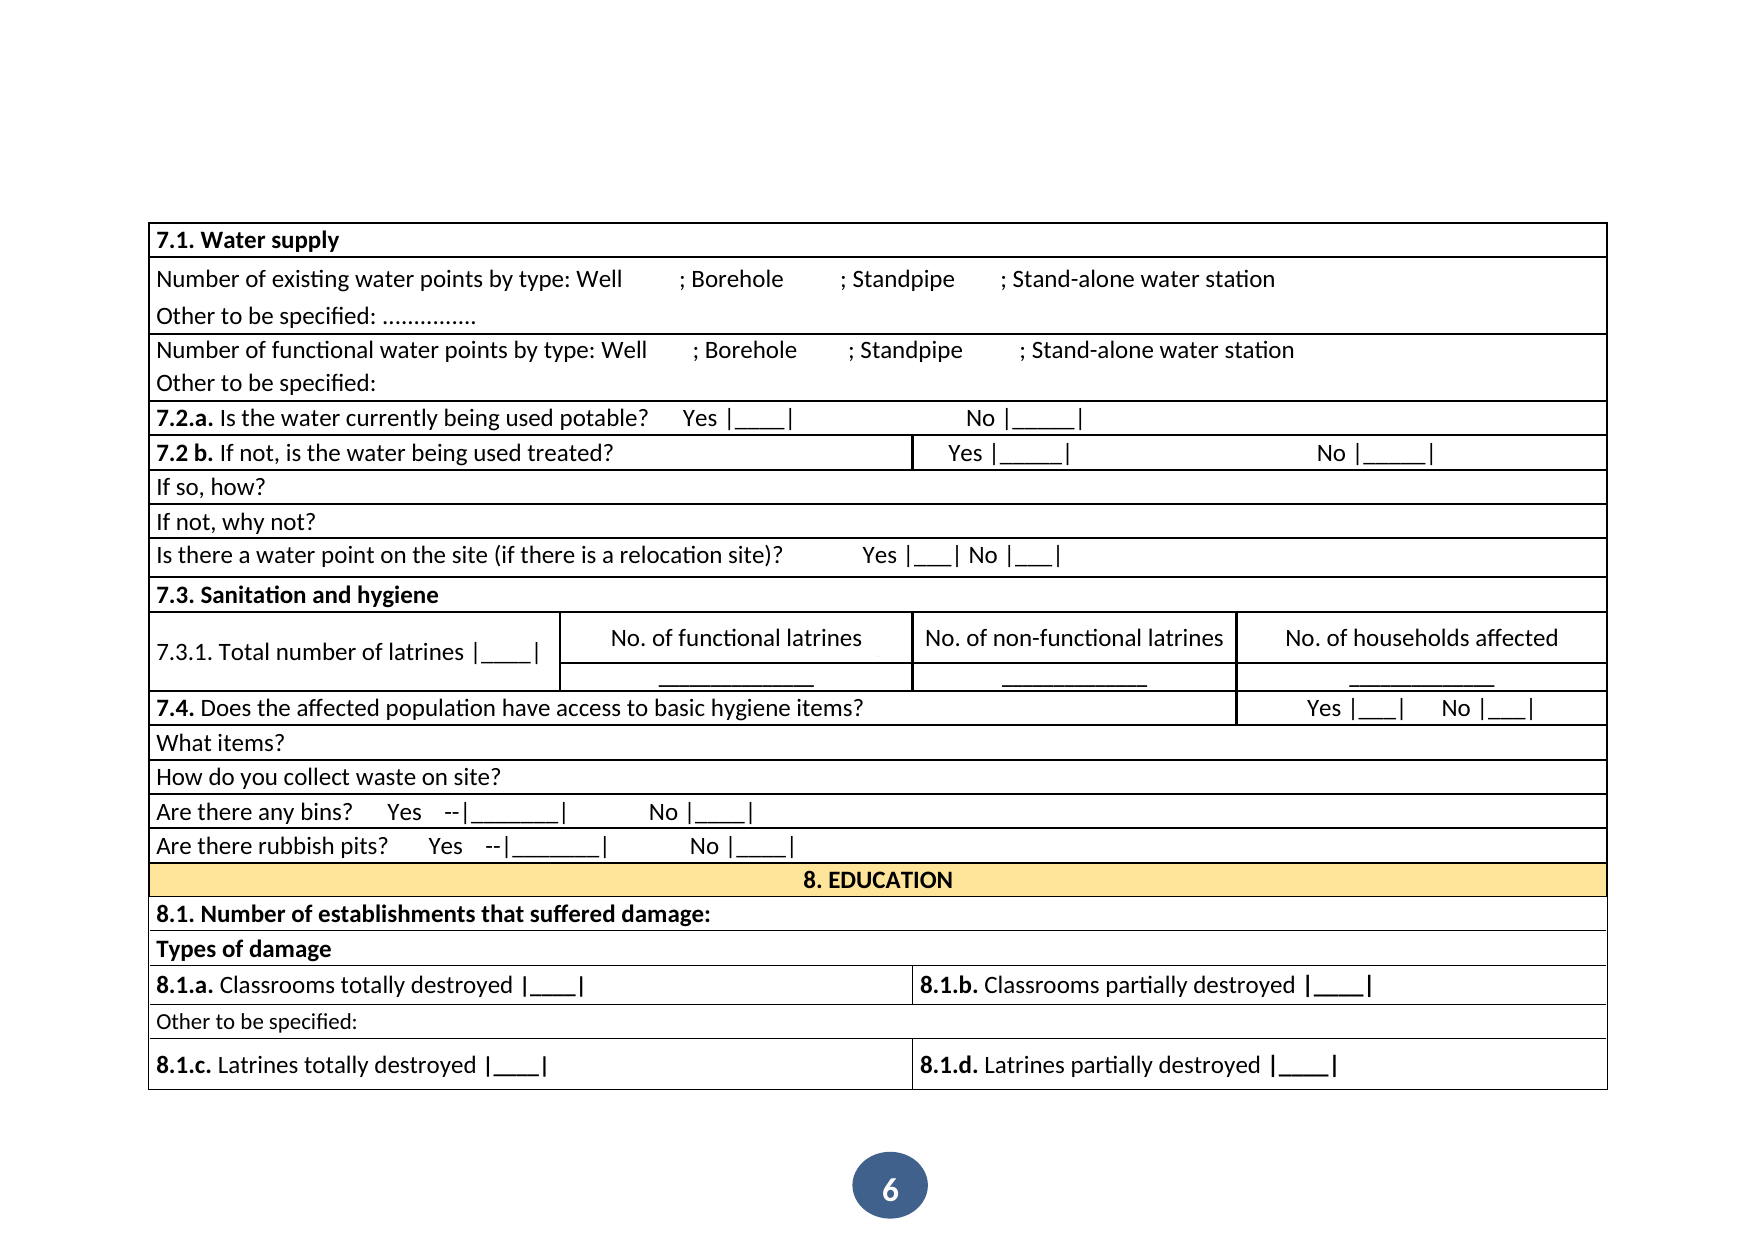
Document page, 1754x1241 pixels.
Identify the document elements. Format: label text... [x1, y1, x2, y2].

table_cell How do you collect waste on site? [150, 761, 1606, 793]
table_cell ______________ [1238, 664, 1606, 690]
table_cell Yes |___| No |___| [1238, 692, 1606, 724]
table_cell 8. EDUCATION [150, 864, 1606, 896]
table_cell Are there any bins? Yes --|_______| No |____| [150, 795, 1606, 827]
table_cell No. of non-functional latrines [914, 613, 1235, 662]
table_cell 7.2.a. Is the water currently being used potable? Yes |____| No |_____| [150, 402, 1606, 434]
table_cell Types of damage [149, 930, 1607, 965]
table_cell Are there rubbish pits? Yes --|_______| No |____| [150, 829, 1606, 862]
table_cell If not, why not? [150, 505, 1606, 537]
table_cell 7.1. Water supply [150, 224, 1606, 256]
table_cell Is there a water point on the site (if there is a relocation site)? Yes |___| No |___| [150, 539, 1606, 576]
table_cell Other to be specified: ............... [150, 298, 1606, 332]
table_cell 7.4. Does the affected population have access to basic hygiene items? [150, 692, 1235, 724]
table_cell Yes |_____| No |_____| [914, 436, 1606, 468]
table_cell What items? [150, 726, 1606, 758]
table_cell 8.1. Number of establishments that suffered damage: [149, 897, 1607, 930]
table_cell Other to be specified: [149, 1004, 1607, 1038]
table_cell Number of existing water points by type: Well ; Borehole ; Standpipe ; Stand-alone water station [150, 258, 1606, 298]
table_cell 8.1.b. Classrooms partially destroyed |____| [913, 965, 1607, 1003]
table_cell 7.3.1. Total number of latrines |____| [150, 613, 559, 690]
table_cell No. of households affected [1238, 613, 1606, 662]
table_cell If so, how? [150, 471, 1606, 503]
table_cell ______________ [914, 664, 1235, 690]
table_cell _______________ [561, 664, 911, 690]
table_cell 8.1.a. Classrooms totally destroyed |____| [149, 965, 912, 1003]
table_cell Other to be specified: [150, 365, 1606, 400]
table_cell 8.1.d. Latrines partially destroyed |____| [913, 1038, 1607, 1089]
table_cell 8.1.c. Latrines totally destroyed |____| [149, 1038, 912, 1089]
table_cell No. of functional latrines [561, 613, 911, 662]
table_cell 7.3. Sanitation and hygiene [150, 578, 1606, 611]
table_cell Number of functional water points by type: Well ; Borehole ; Standpipe ; Stand-alone water station [150, 335, 1606, 365]
table_cell 7.2 b. If not, is the water being used treated? [150, 436, 911, 468]
